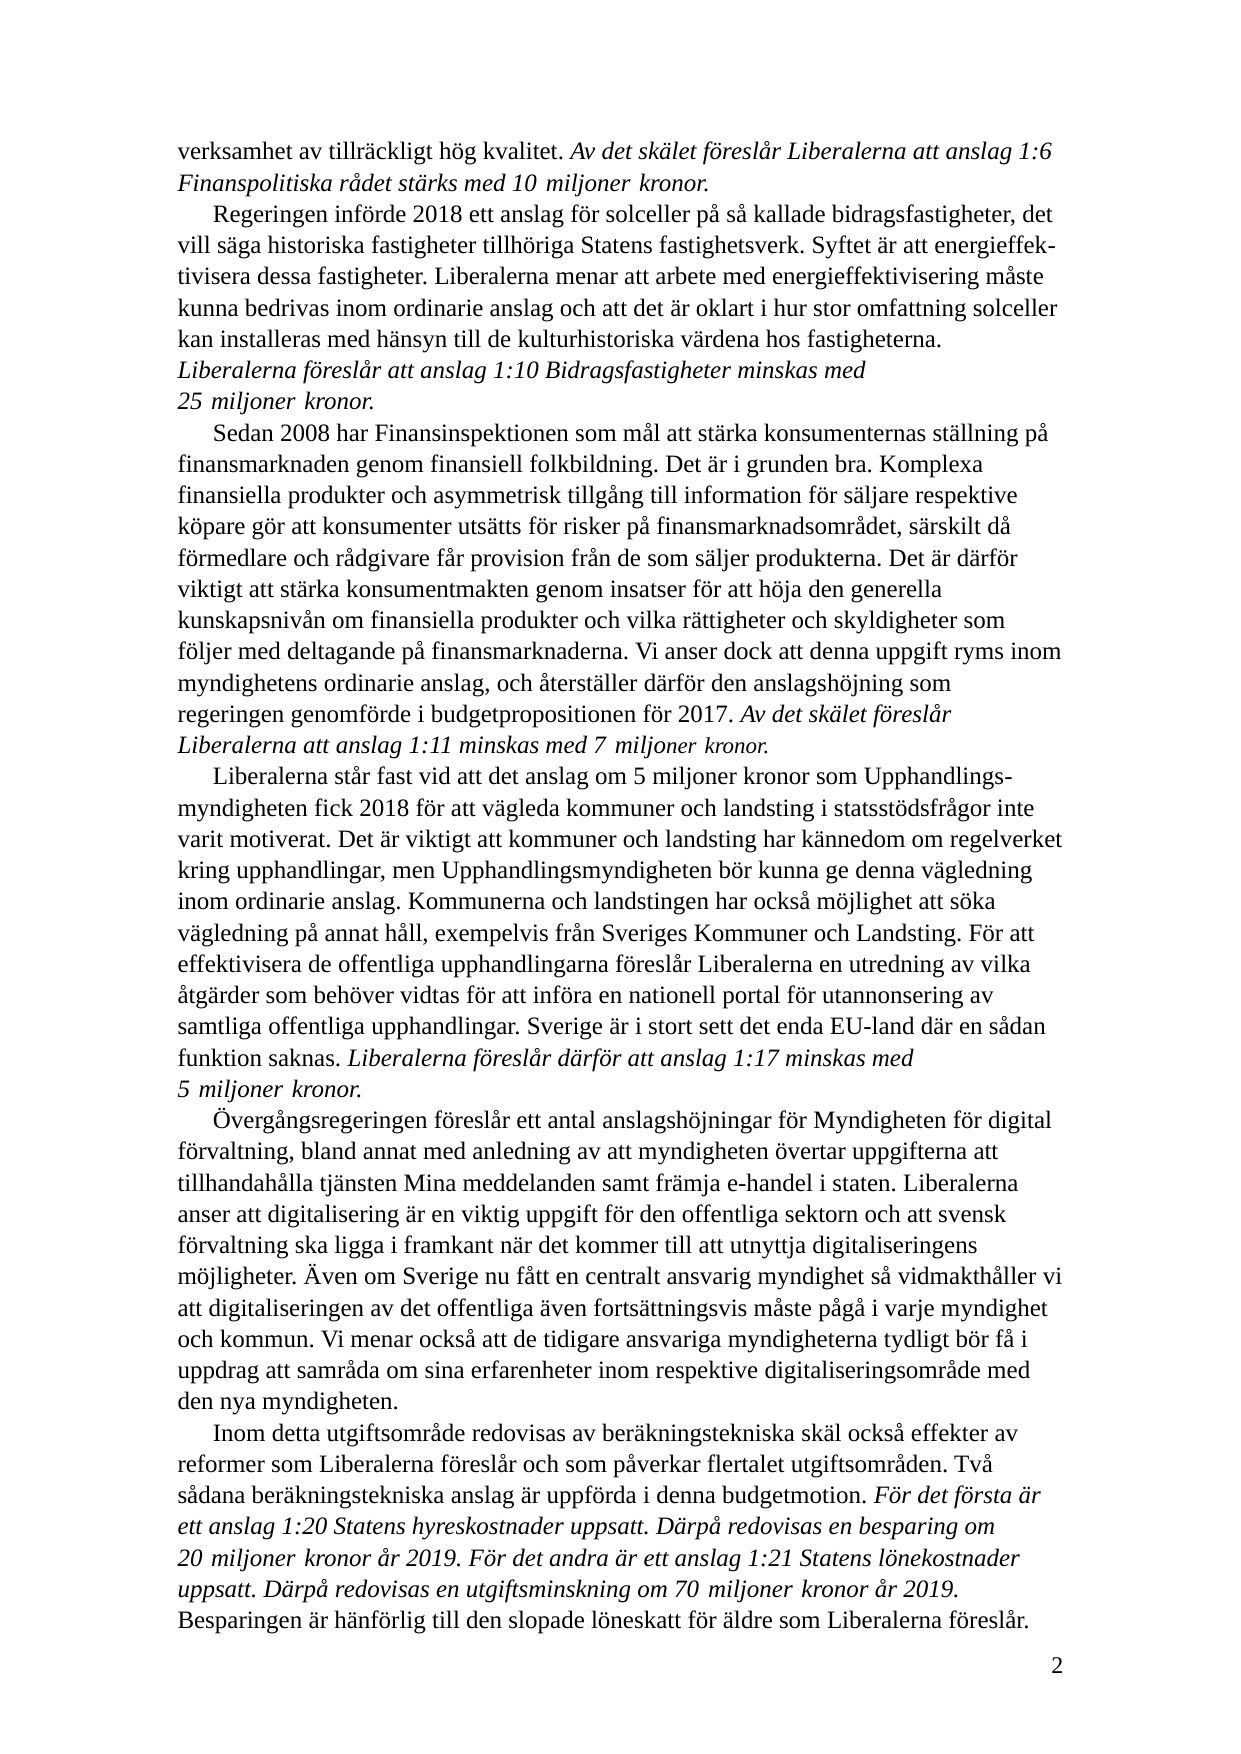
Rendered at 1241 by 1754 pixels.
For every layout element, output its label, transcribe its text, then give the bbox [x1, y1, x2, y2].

text Regeringen införde 2018 ett anslag för solceller på så kallade bidragsfastigheter, det vill säga historiska fastigheter tillhöriga Statens fastighetsverk. Syftet är att energieffektivisera dessa fastigheter. Liberalerna menar att arbete med energieffektivisering måste kunna bedrivas inom ordinarie anslag och att det är oklart i hur stor omfattning solceller kan installeras med hänsyn till de kulturhistoriska värdena hos fastigheterna. Liberalerna föreslår att anslag 1:10 Bidragsfastigheter minskas med 25 miljoner kronor. [177, 196, 1063, 415]
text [177, 1415, 1063, 1634]
text Sedan 2008 har Finansinspektionen som mål att stärka konsumenternas ställning på finansmarknaden genom finansiell folkbildning. Det är i grunden bra. Komplexa finansiella produkter och asymmetrisk tillgång till information för säljare respektive köpare gör att konsumenter utsätts för risker på finansmarknadsområdet, särskilt då förmedlare och rådgivare får provision från de som säljer produkterna. Det är därför viktigt att stärka konsumentmakten genom insatser för att höja den generella kunskapsnivån om finansiella produkter och vilka rättigheter och skyldigheter som följer med deltagande på finansmarknaderna. Vi anser dock att denna uppgift ryms inom myndighetens ordinarie anslag, och återställer därför den anslagshöjning som regeringen genomförde i budgetpropositionen för 2017. Av det skälet föreslår Liberalerna att anslag 1:11 minskas med 7 miljoner kronor. [177, 415, 1063, 759]
text Liberalerna står fast vid att det anslag om 5 miljoner kronor som Upphandlingsmyndigheten fick 2018 för att vägleda kommuner och landsting i statsstödsfrågor inte varit motiverat. Det är viktigt att kommuner och landsting har kännedom om regelverket kring upphandlingar, men Upphandlingsmyndigheten bör kunna ge denna vägledning inom ordinarie anslag. Kommunerna och landstingen har också möjlighet att söka vägledning på annat håll, exempelvis från Sveriges Kommuner och Landsting. För att effektivisera de offentliga upphandlingarna föreslår Liberalerna en utredning av vilka åtgärder som behöver vidtas för att införa en nationell portal för utannonsering av samtliga offentliga upphandlingar. Sverige är i stort sett det enda EU-land där en sådan funktion saknas. Liberalerna föreslår därför att anslag 1:17 minskas med 5 miljoner kronor. [177, 759, 1063, 1103]
text Övergångsregeringen föreslår ett antal anslagshöjningar för Myndigheten för digital förvaltning, bland annat med anledning av att myndigheten övertar uppgifterna att tillhandahålla tjänsten Mina meddelanden samt främja e-handel i staten. Liberalerna anser att digitalisering är en viktig uppgift för den offentliga sektorn och att svensk förvaltning ska ligga i framkant när det kommer till att utnyttja digitaliseringens möjligheter. Även om Sverige nu fått en centralt ansvarig myndighet så vidmakthåller vi att digitaliseringen av det offentliga även fortsättningsvis måste pågå i varje myndighet och kommun. Vi menar också att de tidigare ansvariga myndigheterna tydligt bör få i uppdrag att samråda om sina erfarenheter inom respektive digitaliseringsområde med den nya myndigheten. [177, 1103, 1063, 1415]
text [177, 134, 1063, 196]
